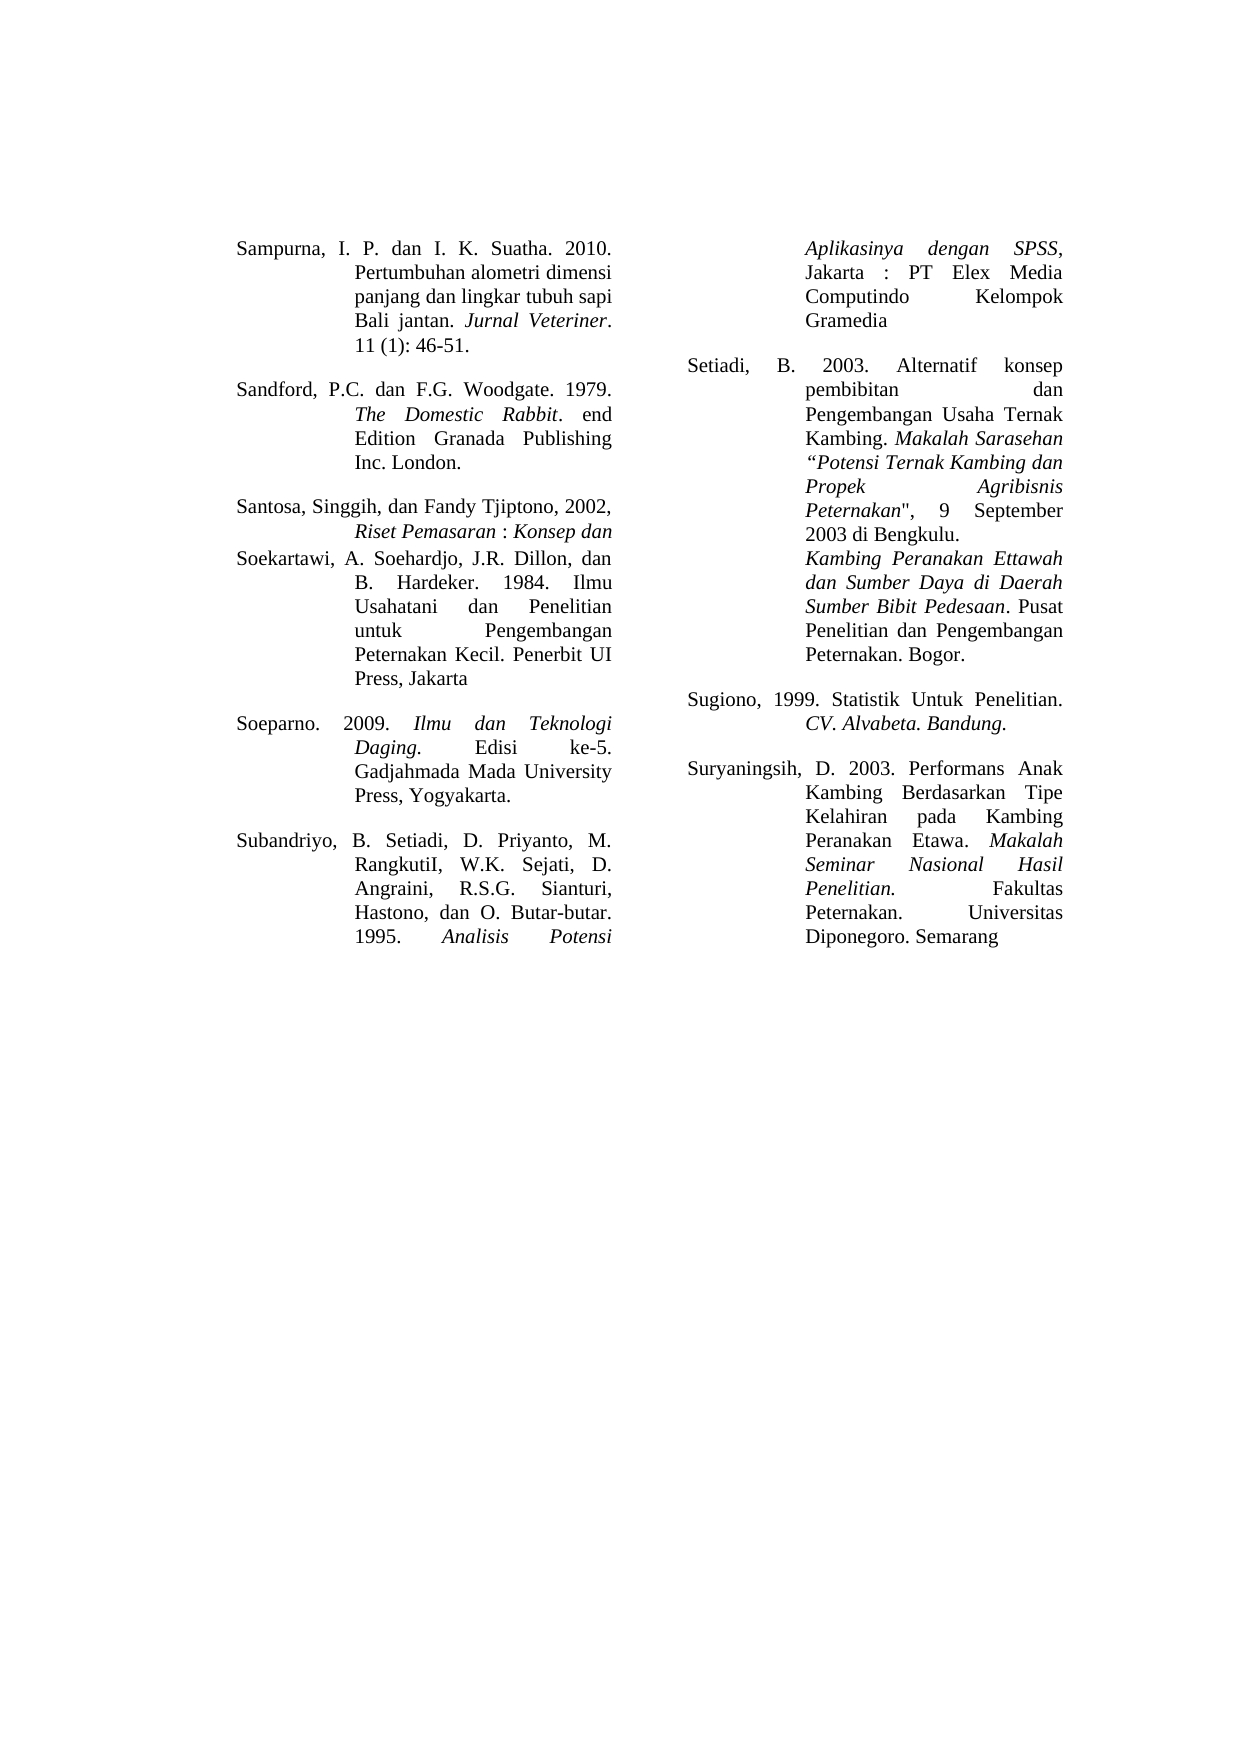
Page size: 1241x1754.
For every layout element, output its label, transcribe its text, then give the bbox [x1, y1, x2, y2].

text Sampurna, I. P. dan I. K. Suatha. 2010. Pertumbuhan alometri dimensi panjang dan lingkar tubuh sapi Bali jantan. Jurnal Veteriner. 11 (1): 46-51. [236, 236, 612, 357]
text Setiadi, B. 2003. Alternatif konsep pembibitan dan Pengembangan Usaha Ternak Kambing. Makalah Sarasehan “Potensi Ternak Kambing dan Propek Agribisnis Peternakan", 9 September 2003 di Bengkulu. [687, 353, 1063, 546]
text Suryaningsih, D. 2003. Performans Anak Kambing Berdasarkan Tipe Kelahiran pada Kambing Peranakan Etawa. Makalah Seminar Nasional Hasil Penelitian. Fakultas Peternakan. Universitas Diponegoro. Semarang [687, 756, 1063, 948]
text Soeparno. 2009. Ilmu dan Teknologi Daging. Edisi ke-5. Gadjahmada Mada University Press, Yogyakarta. [236, 711, 612, 807]
text Soekartawi, A. Soehardjo, J.R. Dillon, dan B. Hardeker. 1984. Ilmu Usahatani dan Penelitian untuk Pengembangan Peternakan Kecil. Penerbit UI Press, Jakarta [236, 546, 612, 690]
text Santosa, Singgih, dan Fandy Tjiptono, 2002, Riset Pemasaran : Konsep dan Aplikasinya dengan SPSS, Jakarta : PT Elex Media Computindo Kelompok Gramedia [687, 236, 1063, 332]
text Sandford, P.C. dan F.G. Woodgate. 1979. The Domestic Rabbit. end Edition Granada Publishing Inc. London. [236, 377, 612, 474]
text Subandriyo, B. Setiadi, D. Priyanto, M. RangkutiI, W.K. Sejati, D. Angraini, R.S.G. Sianturi, Hastono, dan O. Butar-butar. 1995. Analisis Potensi Kambing Peranakan Ettawah dan Sumber Daya di Daerah Sumber Bibit Pedesaan. Pusat Penelitian dan Pengembangan Peternakan. Bogor. [687, 546, 1063, 666]
text Santosa, Singgih, dan Fandy Tjiptono, 2002, Riset Pemasaran : Konsep dan Aplikasinya dengan SPSS, Jakarta : PT Elex Media Computindo Kelompok Gramedia [236, 494, 612, 543]
text Subandriyo, B. Setiadi, D. Priyanto, M. RangkutiI, W.K. Sejati, D. Angraini, R.S.G. Sianturi, Hastono, dan O. Butar-butar. 1995. Analisis Potensi Kambing Peranakan Ettawah dan Sumber Daya di Daerah Sumber Bibit Pedesaan. Pusat Penelitian dan Pengembangan Peternakan. Bogor. [236, 828, 612, 948]
text Sugiono, 1999. Statistik Untuk Penelitian. CV. Alvabeta. Bandung. [687, 687, 1063, 735]
